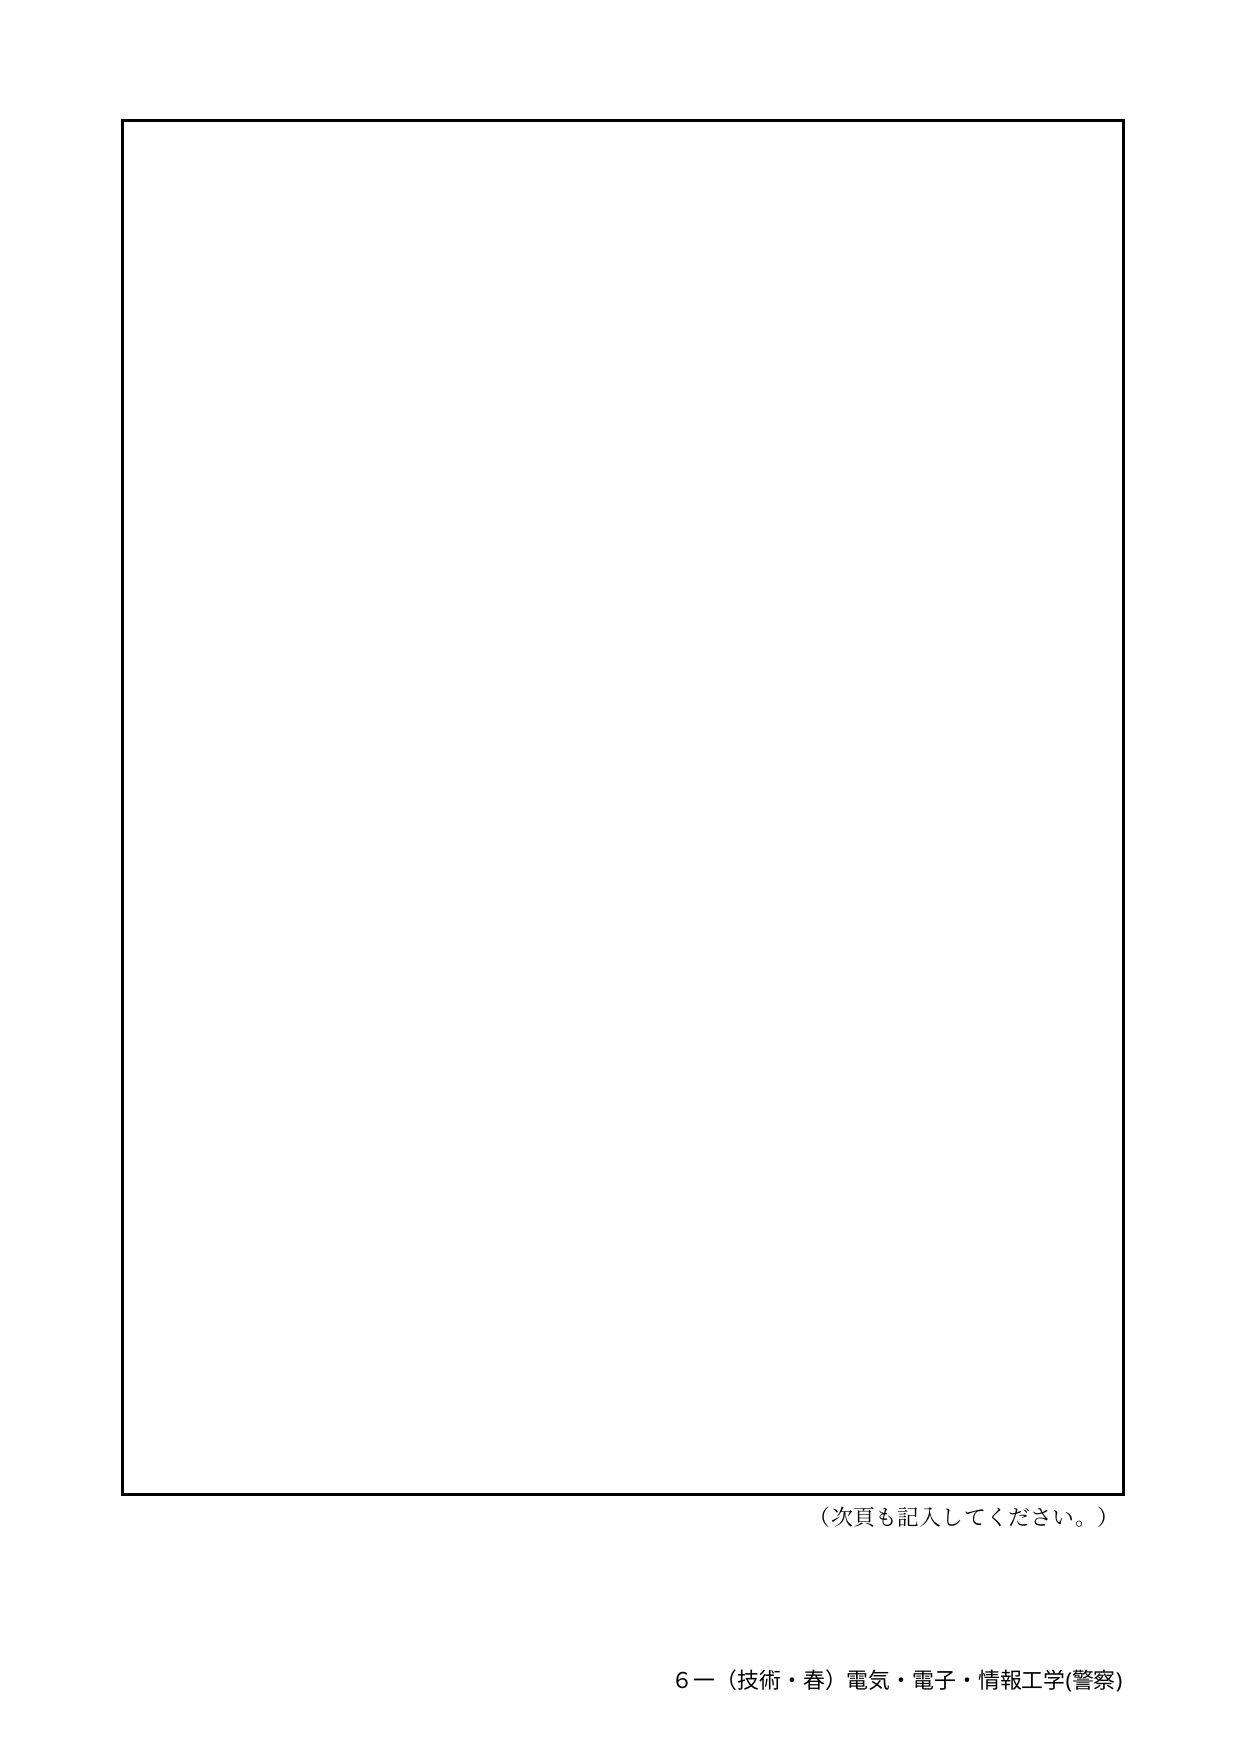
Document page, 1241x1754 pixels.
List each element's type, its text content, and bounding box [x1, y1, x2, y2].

text （次頁も記入してください。） [121, 1496, 1119, 1535]
table_cell [124, 122, 1122, 1492]
